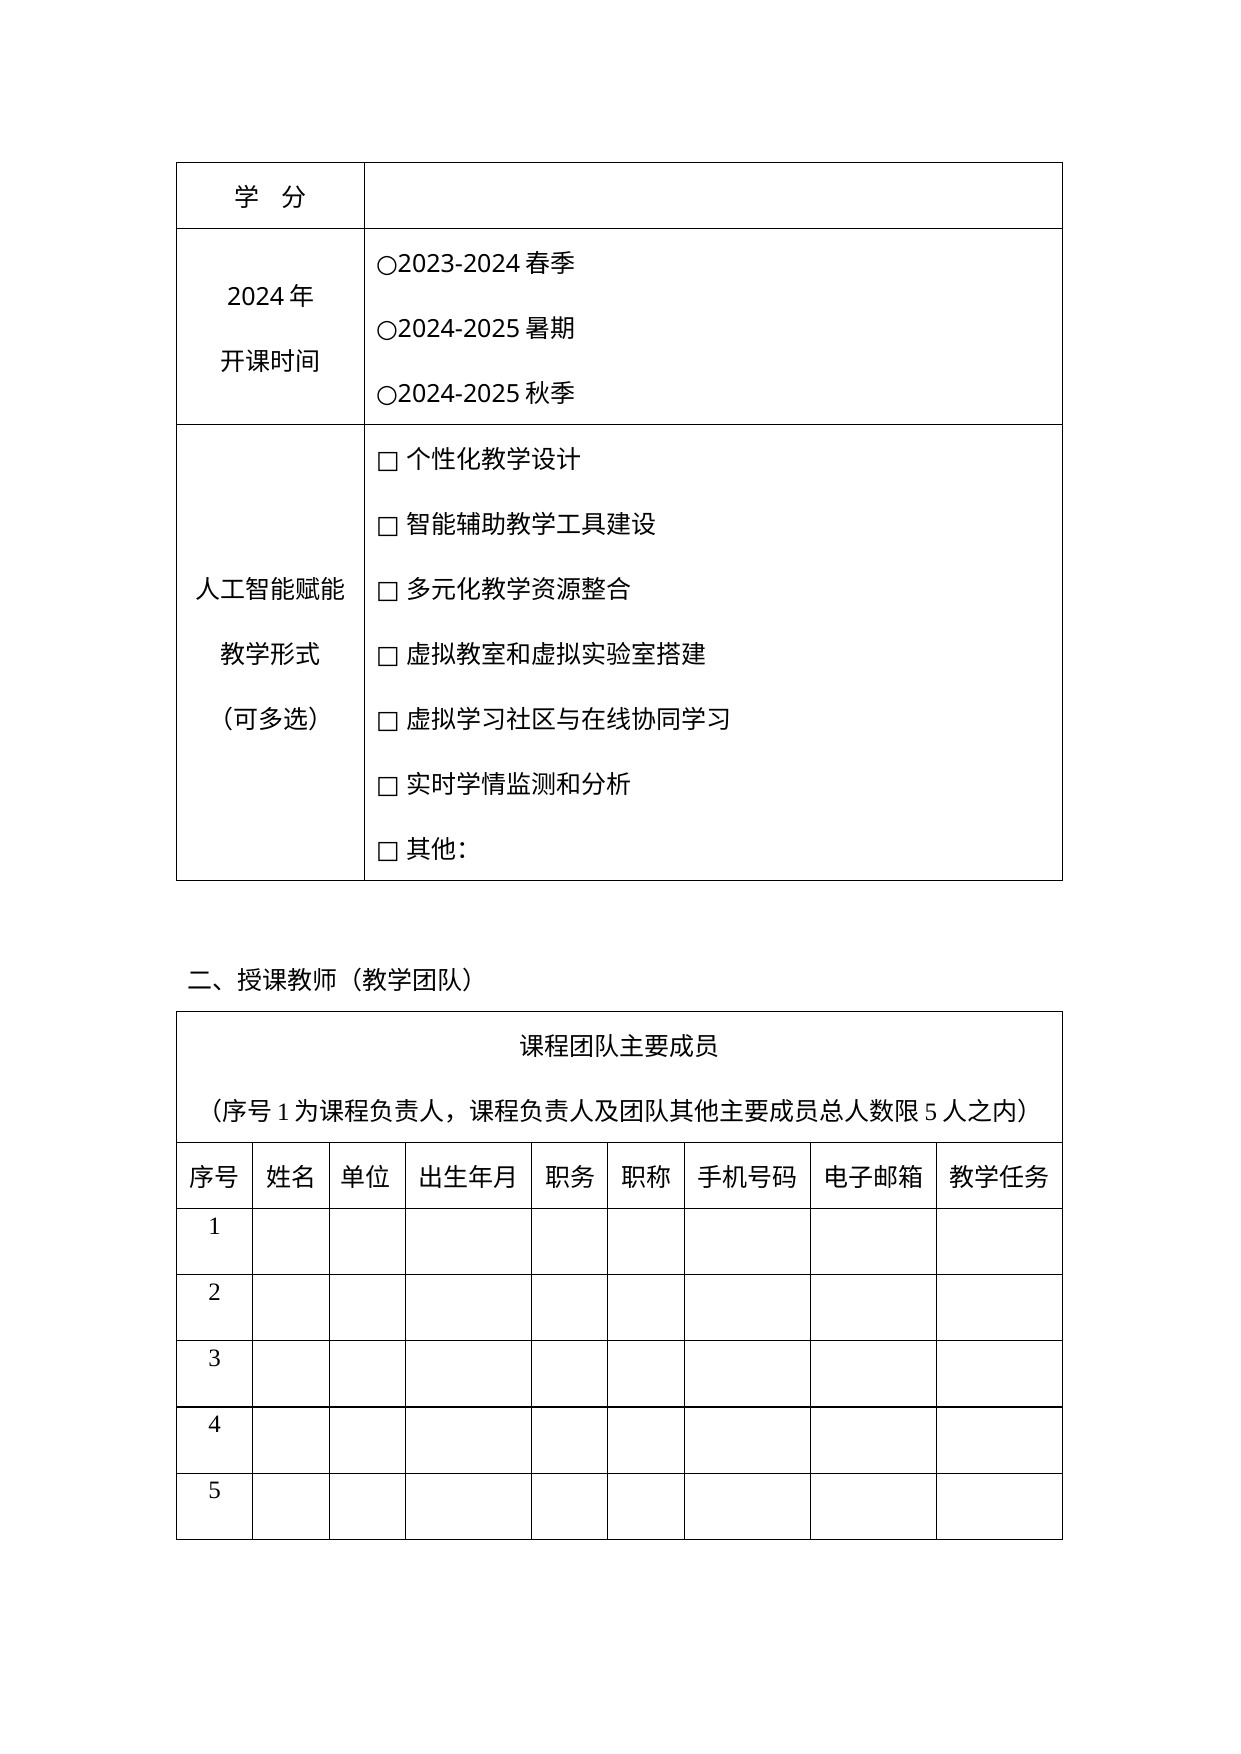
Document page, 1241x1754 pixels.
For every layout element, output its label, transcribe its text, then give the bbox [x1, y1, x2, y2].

table_cell [811, 1341, 936, 1406]
table_cell [330, 1209, 405, 1274]
table_cell [811, 1275, 936, 1340]
table_cell [685, 1341, 810, 1406]
table_cell [330, 1275, 405, 1340]
table_cell [330, 1408, 405, 1472]
table_cell [937, 1474, 1062, 1538]
table_cell [811, 1408, 936, 1472]
table_cell [253, 1275, 329, 1340]
table_cell ○2023-2024春季 ○2024-2025暑期 ○2024-2025秋季 [365, 229, 1062, 424]
table_cell 2024年 开课时间 [177, 229, 364, 424]
table_cell [937, 1275, 1062, 1340]
table_cell [532, 1474, 607, 1538]
table_cell 职务 [532, 1143, 607, 1208]
table_cell [253, 1474, 329, 1538]
table_cell [608, 1474, 684, 1538]
table_cell [608, 1341, 684, 1406]
table_cell 姓名 [253, 1143, 329, 1208]
table_cell 电子邮箱 [811, 1143, 936, 1208]
table_cell [406, 1209, 531, 1274]
table_cell 手机号码 [685, 1143, 810, 1208]
table_cell [937, 1341, 1062, 1406]
table_cell [253, 1209, 329, 1274]
table_cell 3 [177, 1341, 252, 1406]
table_cell [406, 1275, 531, 1340]
table_cell □ 个性化教学设计 □ 智能辅助教学工具建设 □ 多元化教学资源整合 □ 虚拟教室和虚拟实验室搭建 □ 虚拟学习社区与在线协同学习 □ 实时学情监测和分析 □ 其他： [365, 425, 1062, 880]
table_cell [532, 1275, 607, 1340]
table_cell 2 [177, 1275, 252, 1340]
table_cell [608, 1275, 684, 1340]
table_cell [406, 1341, 531, 1406]
table_cell [406, 1408, 531, 1472]
table_cell [365, 163, 1062, 228]
table_cell [330, 1474, 405, 1538]
table_cell [253, 1341, 329, 1406]
table_cell 5 [177, 1474, 252, 1538]
table_cell 单位 [330, 1143, 405, 1208]
table_cell 序号 [177, 1143, 252, 1208]
table_cell [608, 1408, 684, 1472]
list 授课教师（教学团队） [187, 946, 1053, 1011]
table_cell [608, 1209, 684, 1274]
table_cell [937, 1209, 1062, 1274]
table_cell [685, 1474, 810, 1538]
table_cell 教学任务 [937, 1143, 1062, 1208]
table_cell [811, 1474, 936, 1538]
table_cell [685, 1275, 810, 1340]
table_cell 4 [177, 1408, 252, 1472]
table_cell [253, 1408, 329, 1472]
table_cell [685, 1209, 810, 1274]
table_cell 1 [177, 1209, 252, 1274]
table_cell [532, 1341, 607, 1406]
table_cell [532, 1408, 607, 1472]
table_cell [330, 1341, 405, 1406]
table_cell 人工智能赋能教学形式 （可多选） [177, 425, 364, 880]
table_cell 学 分 [177, 163, 364, 228]
table_cell 出生年月 [406, 1143, 531, 1208]
table_cell [937, 1408, 1062, 1472]
table_cell [406, 1474, 531, 1538]
table_cell [532, 1209, 607, 1274]
table_cell 职称 [608, 1143, 684, 1208]
table_header 课程团队主要成员 （序号1为课程负责人，课程负责人及团队其他主要成员总人数限5人之内） [177, 1012, 1062, 1142]
table_cell [811, 1209, 936, 1274]
table_cell [685, 1408, 810, 1472]
